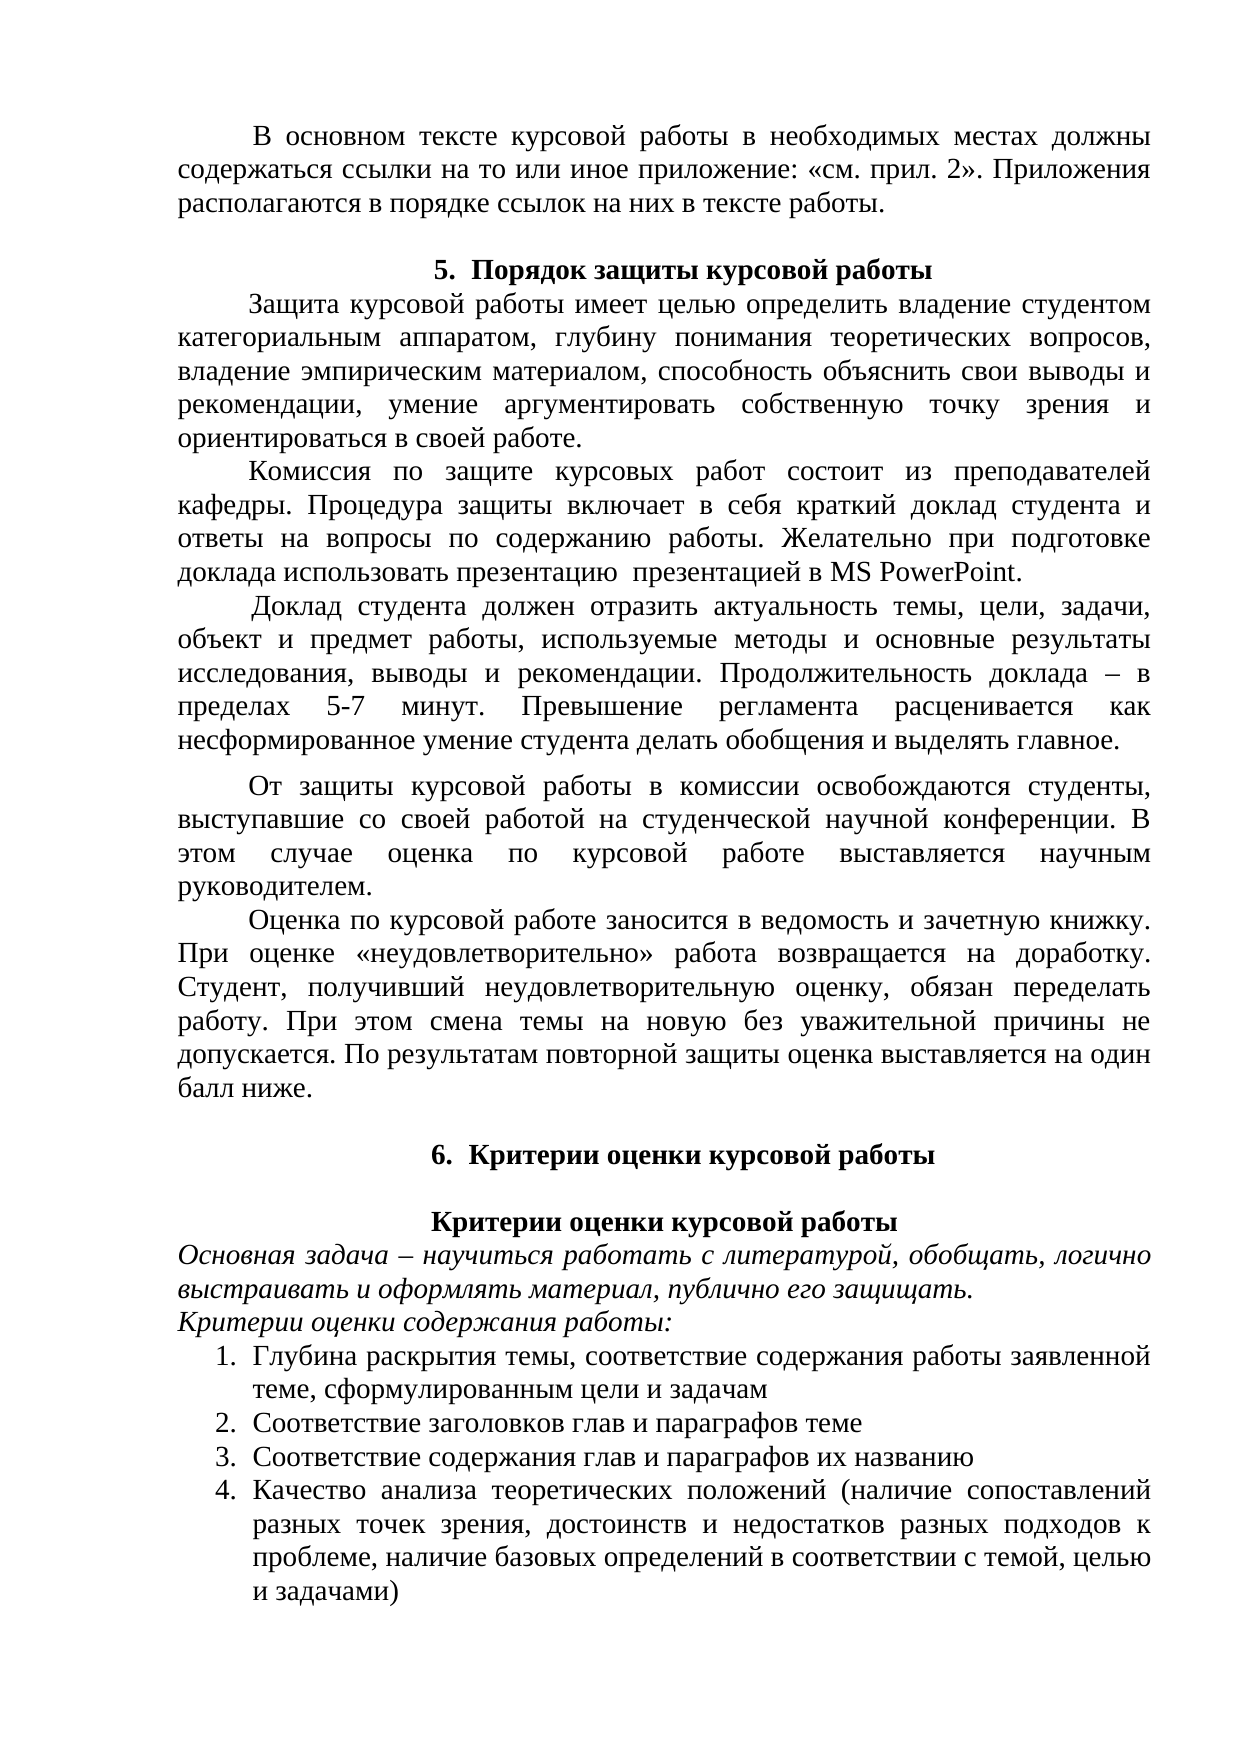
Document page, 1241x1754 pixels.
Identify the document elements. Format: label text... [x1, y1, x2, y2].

list Порядок защиты курсовой работы [215, 252, 1152, 286]
text От защиты курсовой работы в комиссии освобождаются студенты, выступавшие со своей работой на студенческой научной конференции. В этом случае оценка по курсовой работе выставляется научным руководителем. [177, 768, 1152, 902]
list Глубина раскрытия темы, соответствие содержания работы заявленной теме, сформулированным цели и задачам [215, 1338, 1152, 1405]
text В основном тексте курсовой работы в необходимых местах должны содержаться ссылки на то или иное приложение: «см. прил. 2». Приложения располагаются в порядке ссылок на них в тексте работы. [177, 118, 1152, 219]
text Оценка по курсовой работе заносится в ведомость и зачетную книжку. При оценке «неудовлетворительно» работа возвращается на доработку. Студент, получивший неудовлетворительную оценку, обязан переделать работу. При этом смена темы на новую без уважительной причины не допускается. По результатам повторной защиты оценка выставляется на один балл ниже. [177, 902, 1152, 1103]
list Качество анализа теоретических положений (наличие сопоставлений разных точек зрения, достоинств и недостатков разных подходов к проблеме, наличие базовых определений в соответствии с темой, целью и задачами) [215, 1472, 1152, 1606]
text Критерии оценки курсовой работы [177, 1204, 1152, 1237]
list Соответствие содержания глав и параграфов их названию [215, 1439, 1152, 1472]
text Защита курсовой работы имеет целью определить владение студентом категориальным аппаратом, глубину понимания теоретических вопросов, владение эмпирическим материалом, способность объяснить свои выводы и рекомендации, умение аргументировать собственную точку зрения и ориентироваться в своей работе. [177, 286, 1152, 453]
text Критерии оценки содержания работы: [177, 1304, 1152, 1338]
text Комиссия по защите курсовых работ состоит из преподавателей кафедры. Процедура защиты включает в себя краткий доклад студента и ответы на вопросы по содержанию работы. Желательно при подготовке доклада использовать презентацию презентацией в MS PowerPoint. [177, 453, 1152, 588]
text Доклад студента должен отразить актуальность темы, цели, задачи, объект и предмет работы, используемые методы и основные результаты исследования, выводы и рекомендации. Продолжительность доклада – в пределах 5-7 минут. Превышение регламента расценивается как несформированное умение студента делать обобщения и выделять главное. [177, 588, 1152, 755]
text Основная задача – научиться работать с литературой, обобщать, логично выстраивать и оформлять материал, публично его защищать. [177, 1237, 1152, 1304]
list Критерии оценки курсовой работы [215, 1137, 1152, 1170]
list Соответствие заголовков глав и параграфов теме [215, 1405, 1152, 1439]
